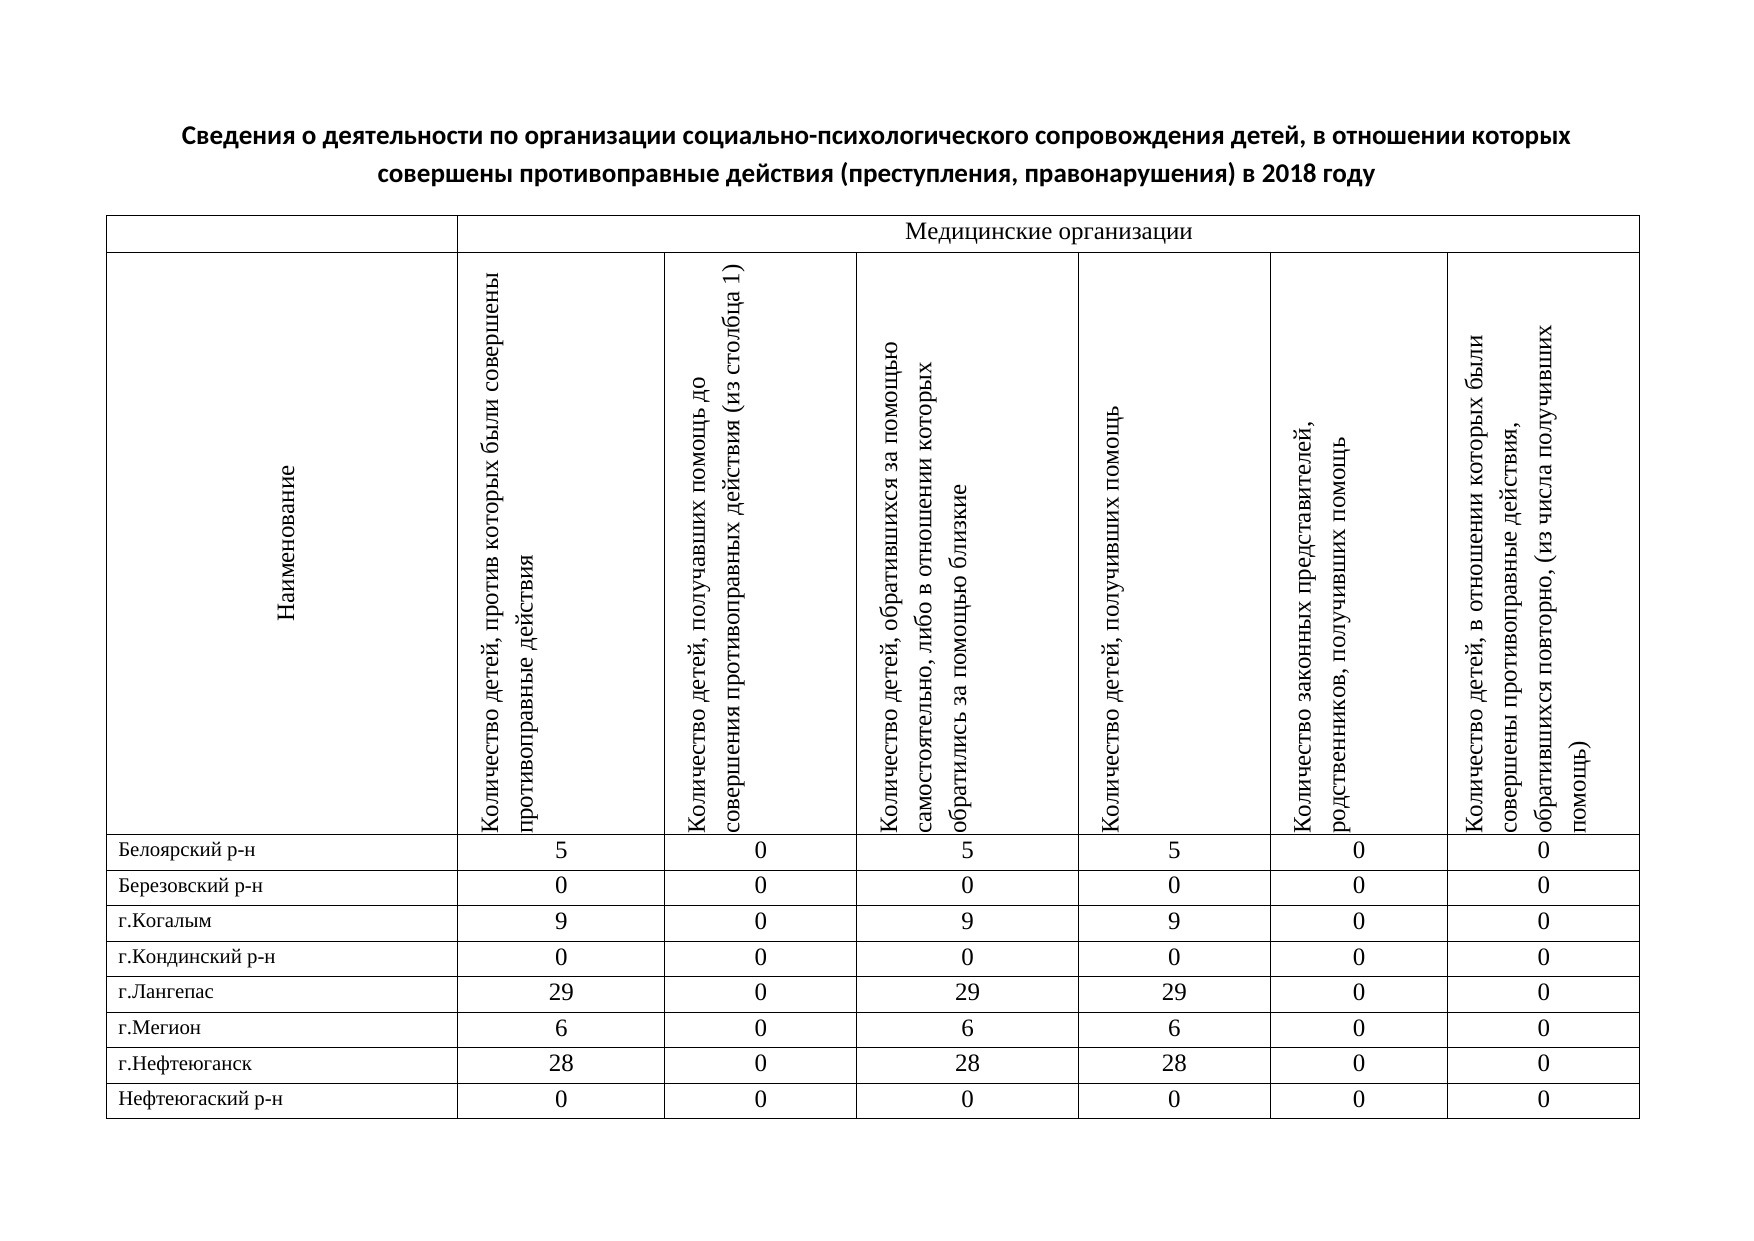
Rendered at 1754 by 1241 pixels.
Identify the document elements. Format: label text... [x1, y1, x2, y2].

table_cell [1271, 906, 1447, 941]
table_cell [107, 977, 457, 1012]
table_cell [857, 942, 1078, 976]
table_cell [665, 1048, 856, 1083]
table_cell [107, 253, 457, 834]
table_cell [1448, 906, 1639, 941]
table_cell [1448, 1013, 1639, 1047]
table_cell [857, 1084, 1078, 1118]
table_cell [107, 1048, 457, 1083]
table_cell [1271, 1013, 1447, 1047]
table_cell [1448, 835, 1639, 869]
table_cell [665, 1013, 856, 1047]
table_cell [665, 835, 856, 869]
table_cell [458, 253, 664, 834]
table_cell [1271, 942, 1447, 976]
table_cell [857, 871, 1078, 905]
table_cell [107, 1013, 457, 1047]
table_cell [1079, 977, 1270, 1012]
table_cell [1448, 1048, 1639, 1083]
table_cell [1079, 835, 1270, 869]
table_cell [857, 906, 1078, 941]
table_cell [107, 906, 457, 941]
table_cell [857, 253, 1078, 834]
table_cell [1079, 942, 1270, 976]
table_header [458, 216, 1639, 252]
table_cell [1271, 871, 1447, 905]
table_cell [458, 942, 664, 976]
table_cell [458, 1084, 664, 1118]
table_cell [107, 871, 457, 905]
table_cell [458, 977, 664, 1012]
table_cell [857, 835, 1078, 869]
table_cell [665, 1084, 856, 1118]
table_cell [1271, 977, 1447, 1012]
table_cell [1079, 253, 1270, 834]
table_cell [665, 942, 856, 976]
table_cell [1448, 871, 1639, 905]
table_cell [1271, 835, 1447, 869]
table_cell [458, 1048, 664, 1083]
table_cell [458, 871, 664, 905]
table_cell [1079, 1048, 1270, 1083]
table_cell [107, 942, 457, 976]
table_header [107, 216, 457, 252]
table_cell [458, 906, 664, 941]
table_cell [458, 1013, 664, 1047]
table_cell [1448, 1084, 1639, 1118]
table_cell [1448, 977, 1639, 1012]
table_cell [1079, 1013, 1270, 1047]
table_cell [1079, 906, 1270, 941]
text Сведения о деятельности по организации социально-психологического сопровождения детей, в отношении которых совершены противоправные действия (преступления, правонарушения) в 2018 году [118, 118, 1636, 189]
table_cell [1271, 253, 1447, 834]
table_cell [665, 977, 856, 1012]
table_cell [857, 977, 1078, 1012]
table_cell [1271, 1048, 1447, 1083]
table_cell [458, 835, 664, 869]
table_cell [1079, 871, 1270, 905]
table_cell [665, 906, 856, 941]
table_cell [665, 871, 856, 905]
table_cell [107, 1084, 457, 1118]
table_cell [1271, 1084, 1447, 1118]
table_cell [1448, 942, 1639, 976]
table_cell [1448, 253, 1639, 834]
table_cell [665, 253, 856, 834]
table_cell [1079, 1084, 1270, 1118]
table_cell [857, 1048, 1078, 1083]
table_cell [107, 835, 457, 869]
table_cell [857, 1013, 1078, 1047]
